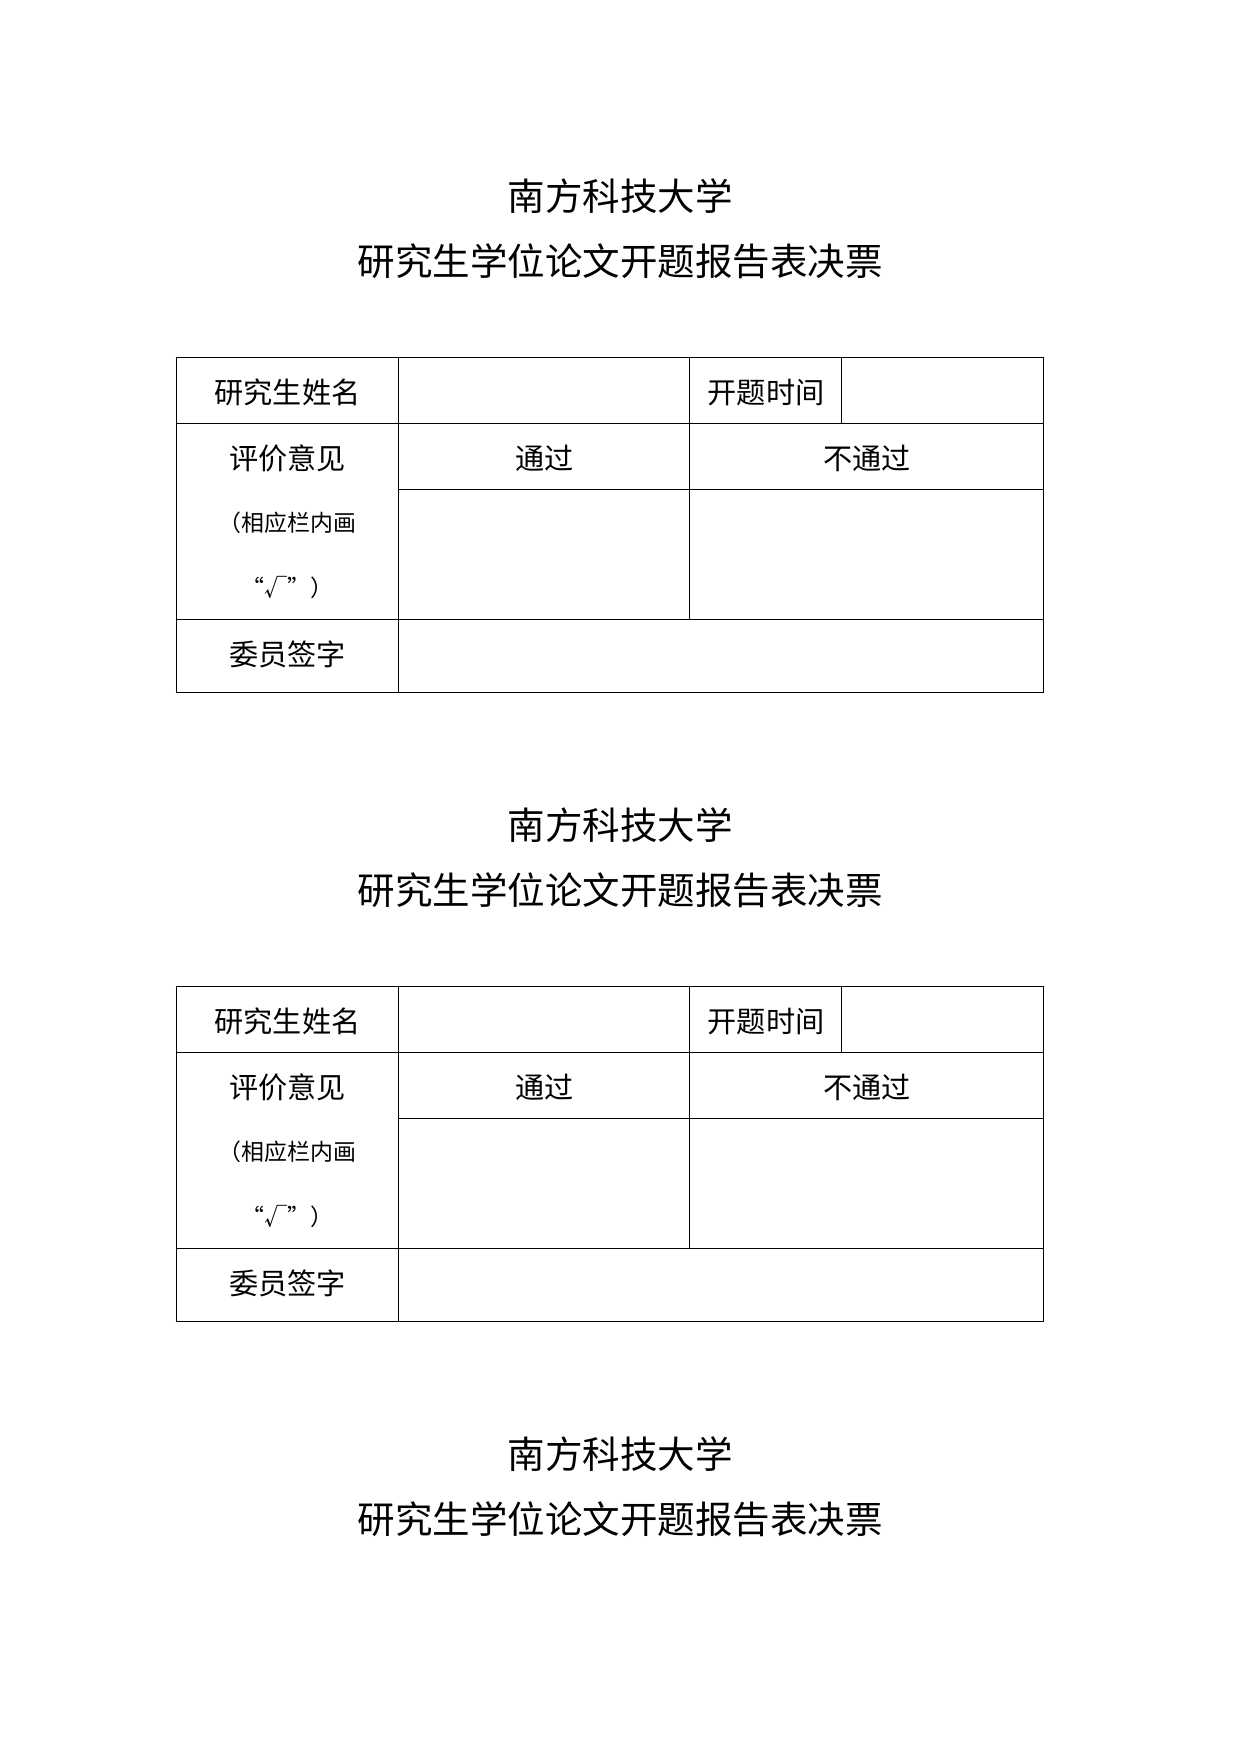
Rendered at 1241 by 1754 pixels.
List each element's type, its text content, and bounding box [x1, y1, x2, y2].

table_cell 委员签字 [177, 620, 398, 692]
table_cell 不通过 [690, 424, 1043, 489]
text 南方科技大学 [187, 1420, 1053, 1485]
table_header 研究生姓名 [177, 358, 398, 423]
table_cell [399, 490, 689, 619]
table_cell 通过 [399, 1053, 689, 1118]
table_header 开题时间 [690, 358, 841, 423]
table_cell [399, 1249, 1043, 1321]
table_header [842, 987, 1043, 1052]
table_cell [399, 620, 1043, 692]
table_cell 评价意见 （相应栏内画“√”） [177, 1053, 398, 1248]
table_header 开题时间 [690, 987, 841, 1052]
text 研究生学位论文开题报告表决票 [187, 856, 1053, 921]
table_cell 通过 [399, 424, 689, 489]
text 研究生学位论文开题报告表决票 [187, 1485, 1053, 1550]
table_cell [690, 1119, 1043, 1248]
table_header 研究生姓名 [177, 987, 398, 1052]
table_cell 委员签字 [177, 1249, 398, 1321]
table_header [842, 358, 1043, 423]
table_cell 评价意见 （相应栏内画“√”） [177, 424, 398, 619]
table_cell [399, 1119, 689, 1248]
table_header [399, 987, 689, 1052]
text 研究生学位论文开题报告表决票 [187, 227, 1053, 292]
table_cell [690, 490, 1043, 619]
text 南方科技大学 [187, 162, 1053, 227]
text 南方科技大学 [187, 791, 1053, 856]
table_header [399, 358, 689, 423]
table_cell 不通过 [690, 1053, 1043, 1118]
